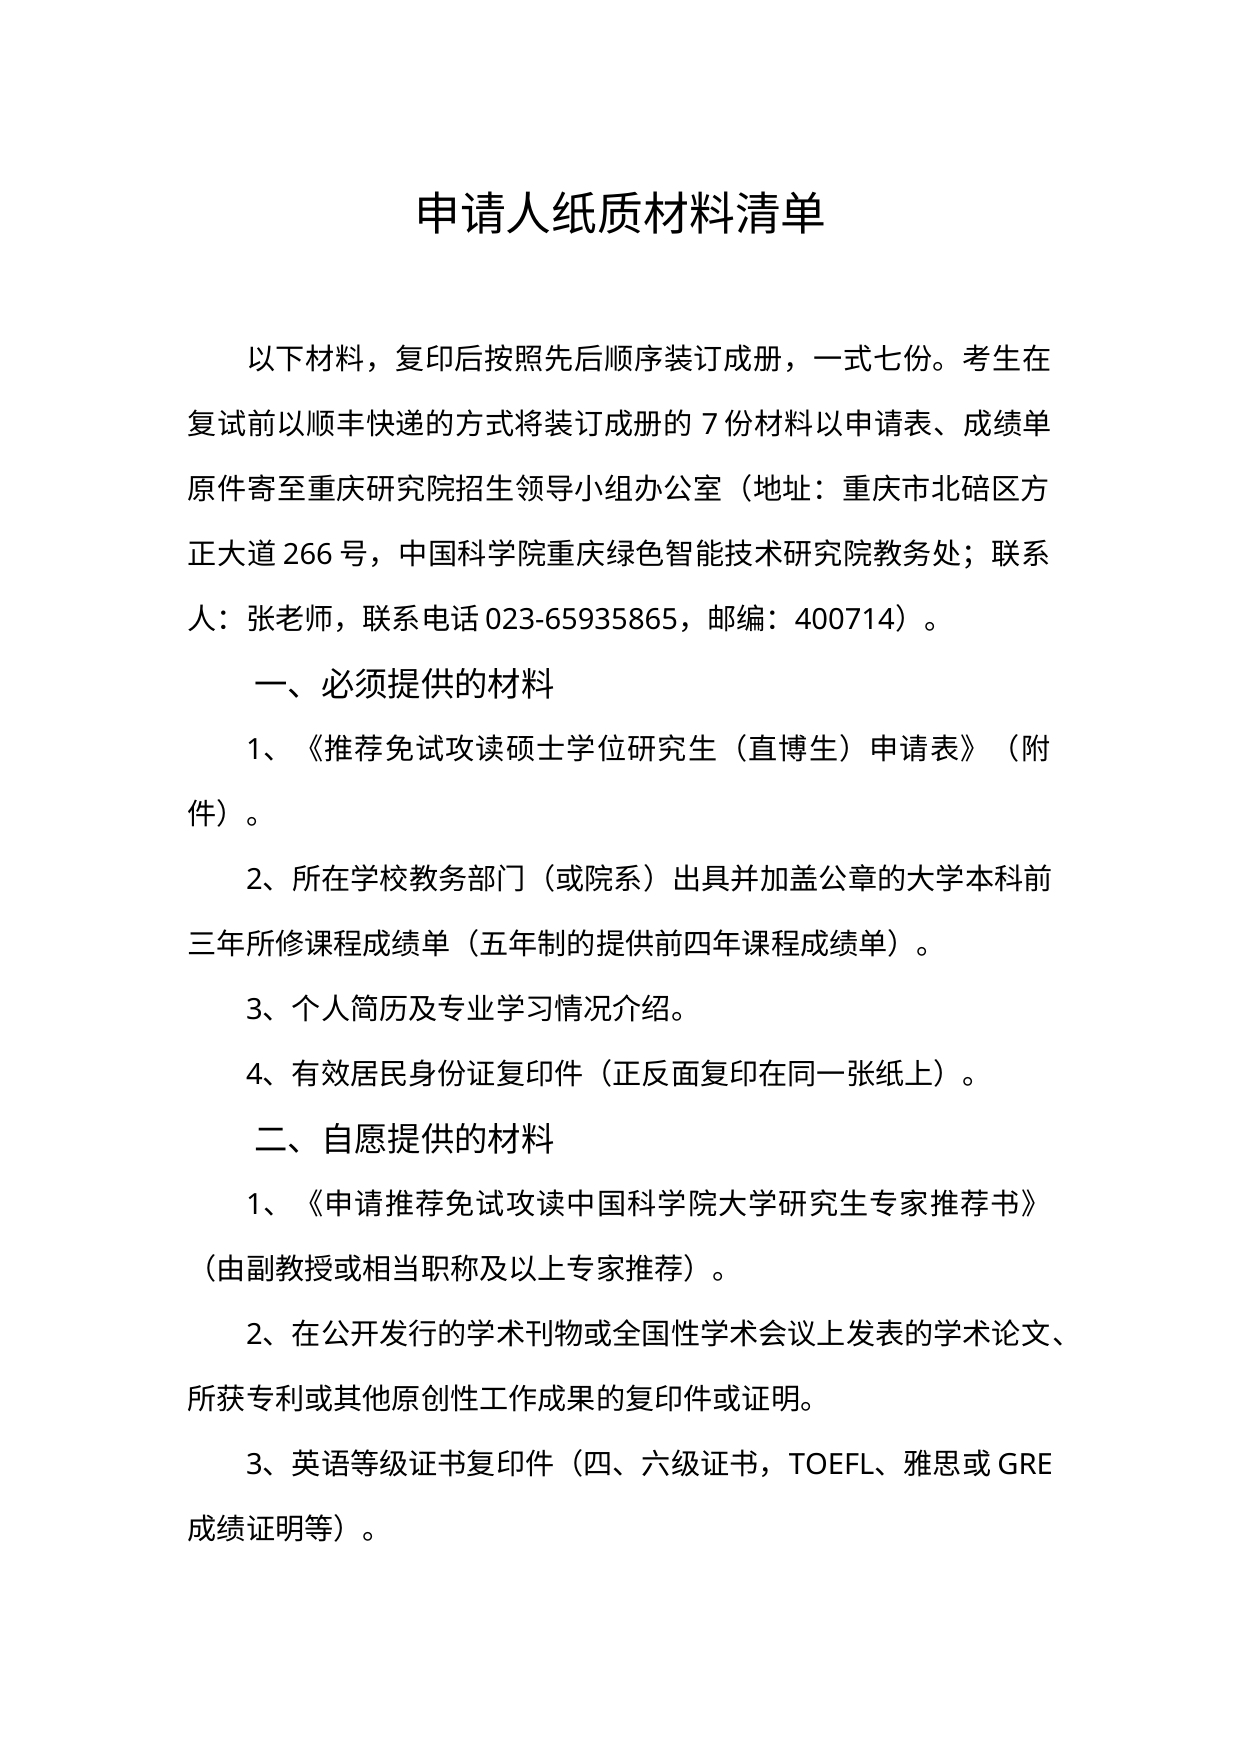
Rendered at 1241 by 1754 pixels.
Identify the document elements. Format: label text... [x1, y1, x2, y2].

text 二、自愿提供的材料 [187, 1104, 1053, 1169]
text 3、个人简历及专业学习情况介绍。 [187, 974, 1053, 1039]
text 2、所在学校教务部门（或院系）出具并加盖公章的大学本科前三年所修课程成绩单（五年制的提供前四年课程成绩单）。 [187, 844, 1053, 974]
text 申请人纸质材料清单 [187, 162, 1053, 259]
text 一、必须提供的材料 [187, 649, 1053, 714]
text 2、在公开发行的学术刊物或全国性学术会议上发表的学术论文、所获专利或其他原创性工作成果的复印件或证明。 [187, 1299, 1053, 1429]
text 3、英语等级证书复印件（四、六级证书，TOEFL、雅思或GRE成绩证明等）。 [187, 1429, 1053, 1559]
text 1、《申请推荐免试攻读中国科学院大学研究生专家推荐书》（由副教授或相当职称及以上专家推荐）。 [187, 1169, 1053, 1299]
text 以下材料，复印后按照先后顺序装订成册，一式七份。考生在复试前以顺丰快递的方式将装订成册的7份材料以申请表、成绩单原件寄至重庆研究院招生领导小组办公室（地址：重庆市北碚区方正大道266号，中国科学院重庆绿色智能技术研究院教务处；联系人：张老师，联系电话023-65935865，邮编：400714）。 [187, 324, 1053, 649]
text 4、有效居民身份证复印件（正反面复印在同一张纸上）。 [187, 1039, 1053, 1104]
text 1、《推荐免试攻读硕士学位研究生（直博生）申请表》（附件）。 [187, 714, 1053, 844]
